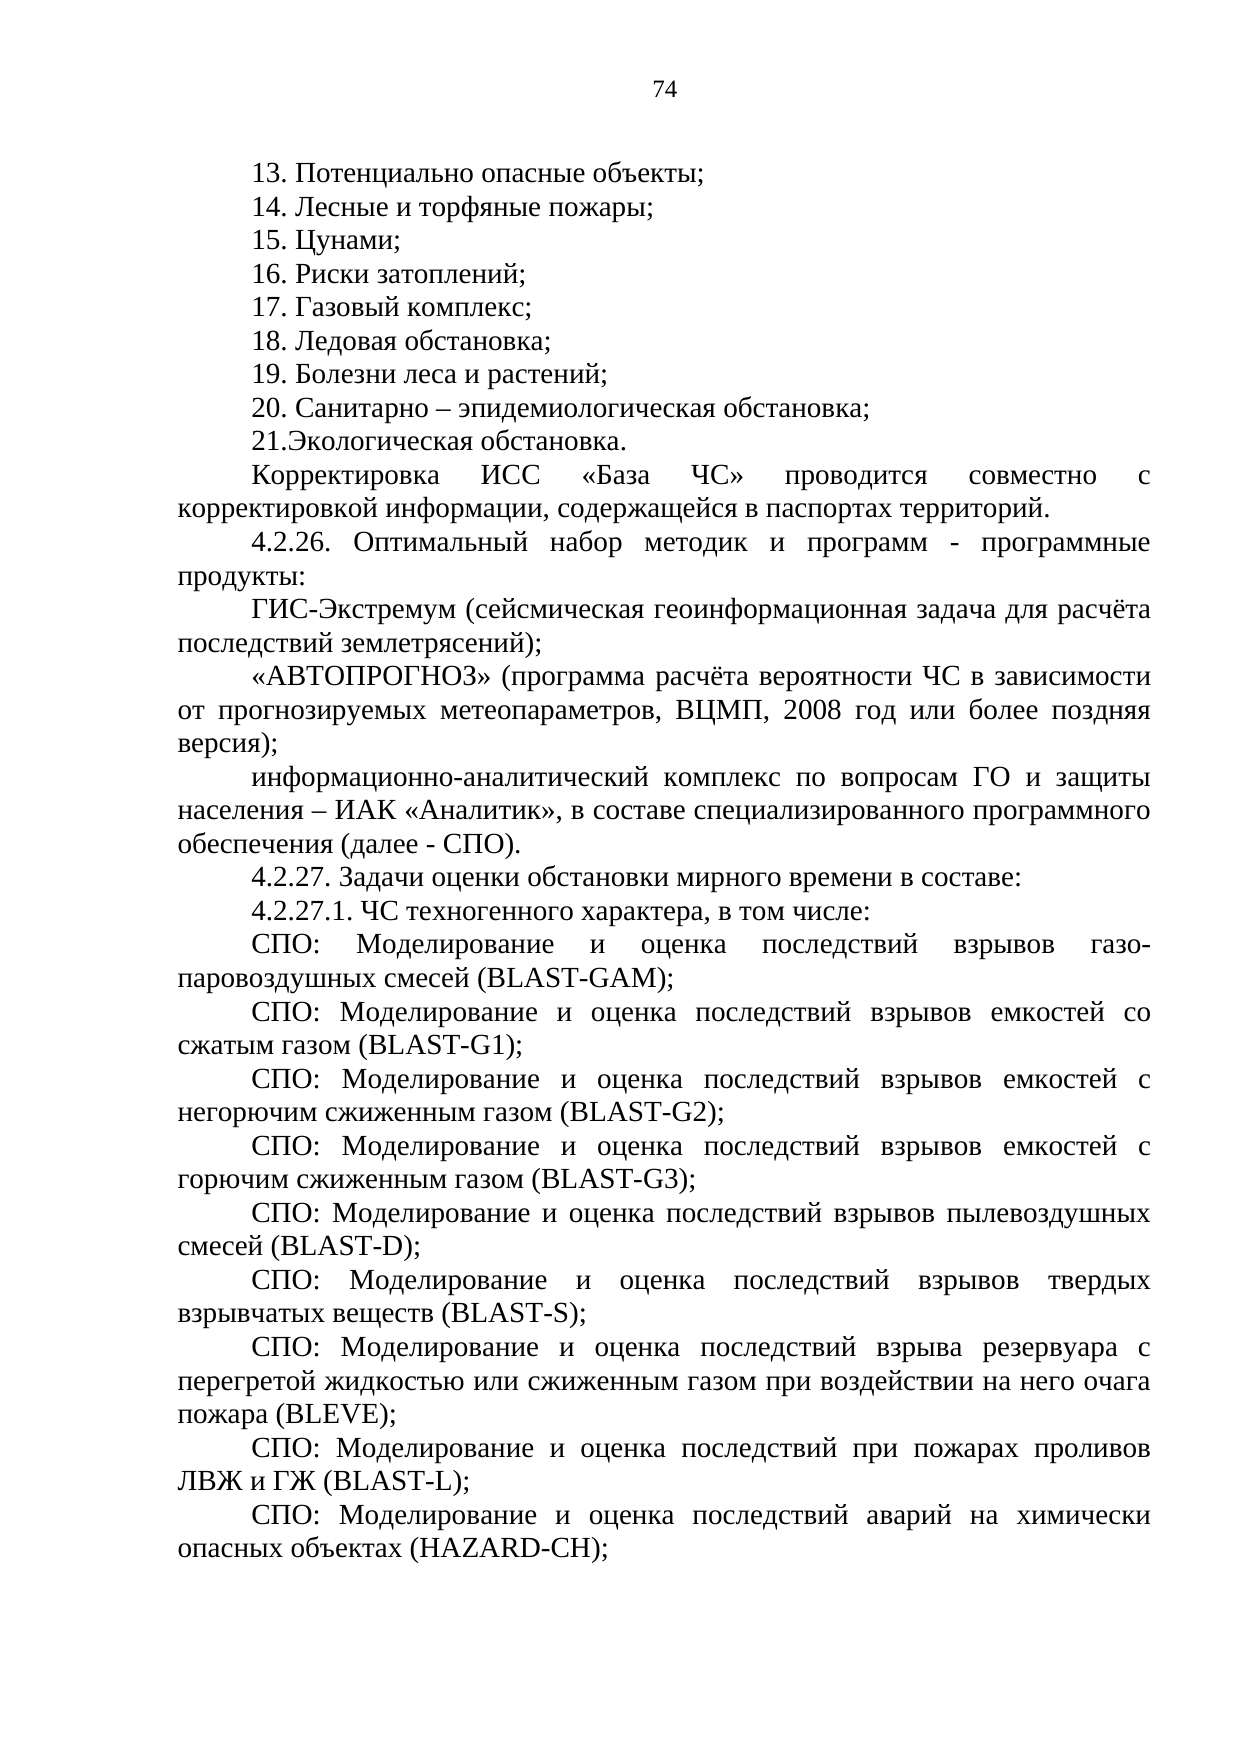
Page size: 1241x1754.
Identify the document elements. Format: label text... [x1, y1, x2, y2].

text СПО: Моделирование и оценка последствий взрывов емкостей со сжатым газом (BLAST-G1); [177, 994, 1152, 1061]
text 17. Газовый комплекс; [177, 289, 1152, 323]
text СПО: Моделирование и оценка последствий при пожарах проливов ЛВЖ и ГЖ (BLAST-L); [177, 1430, 1152, 1497]
text Корректировка ИСС «База ЧС» проводится совместно с корректировкой информации, содержащейся в паспортах территорий. [177, 457, 1152, 524]
text 13. Потенциально опасные объекты; [177, 155, 1152, 189]
text 4.2.26. Оптимальный набор методик и программ - программные продукты: [177, 524, 1152, 591]
text «АВТОПРОГНОЗ» (программа расчёта вероятности ЧС в зависимости от прогнозируемых метеопараметров, ВЦМП, 2008 год или более поздняя версия); [177, 658, 1152, 759]
text 4.2.27. Задачи оценки обстановки мирного времени в составе: [177, 859, 1152, 893]
text 20. Санитарно – эпидемиологическая обстановка; [177, 390, 1152, 423]
text 19. Болезни леса и растений; [177, 356, 1152, 390]
text СПО: Моделирование и оценка последствий взрыва резервуара с перегретой жидкостью или сжиженным газом при воздействии на него очага пожара (BLEVE); [177, 1329, 1152, 1430]
text 4.2.27.1. ЧС техногенного характера, в том числе: [177, 893, 1152, 927]
text 18. Ледовая обстановка; [177, 323, 1152, 356]
text информационно-аналитический комплекс по вопросам ГО и защиты населения – ИАК «Аналитик», в составе специализированного программного обеспечения (далее - СПО). [177, 759, 1152, 859]
text СПО: Моделирование и оценка последствий взрывов твердых взрывчатых веществ (BLAST-S); [177, 1262, 1152, 1329]
text ГИС-Экстремум (сейсмическая геоинформационная задача для расчёта последствий землетрясений); [177, 591, 1152, 658]
text 14. Лесные и торфяные пожары; [177, 189, 1152, 222]
text 21.Экологическая обстановка. [177, 423, 1152, 457]
text СПО: Моделирование и оценка последствий аварий на химически опасных объектах (HAZARD-CH); [177, 1497, 1152, 1564]
text СПО: Моделирование и оценка последствий взрывов емкостей с негорючим сжиженным газом (BLAST-G2); [177, 1061, 1152, 1128]
text СПО: Моделирование и оценка последствий взрывов газо-паровоздушных смесей (BLAST-GAM); [177, 927, 1152, 994]
text СПО: Моделирование и оценка последствий взрывов пылевоздушных смесей (BLAST-D); [177, 1195, 1152, 1262]
text 16. Риски затоплений; [177, 256, 1152, 289]
text СПО: Моделирование и оценка последствий взрывов емкостей с горючим сжиженным газом (BLAST-G3); [177, 1128, 1152, 1195]
text 15. Цунами; [177, 222, 1152, 256]
